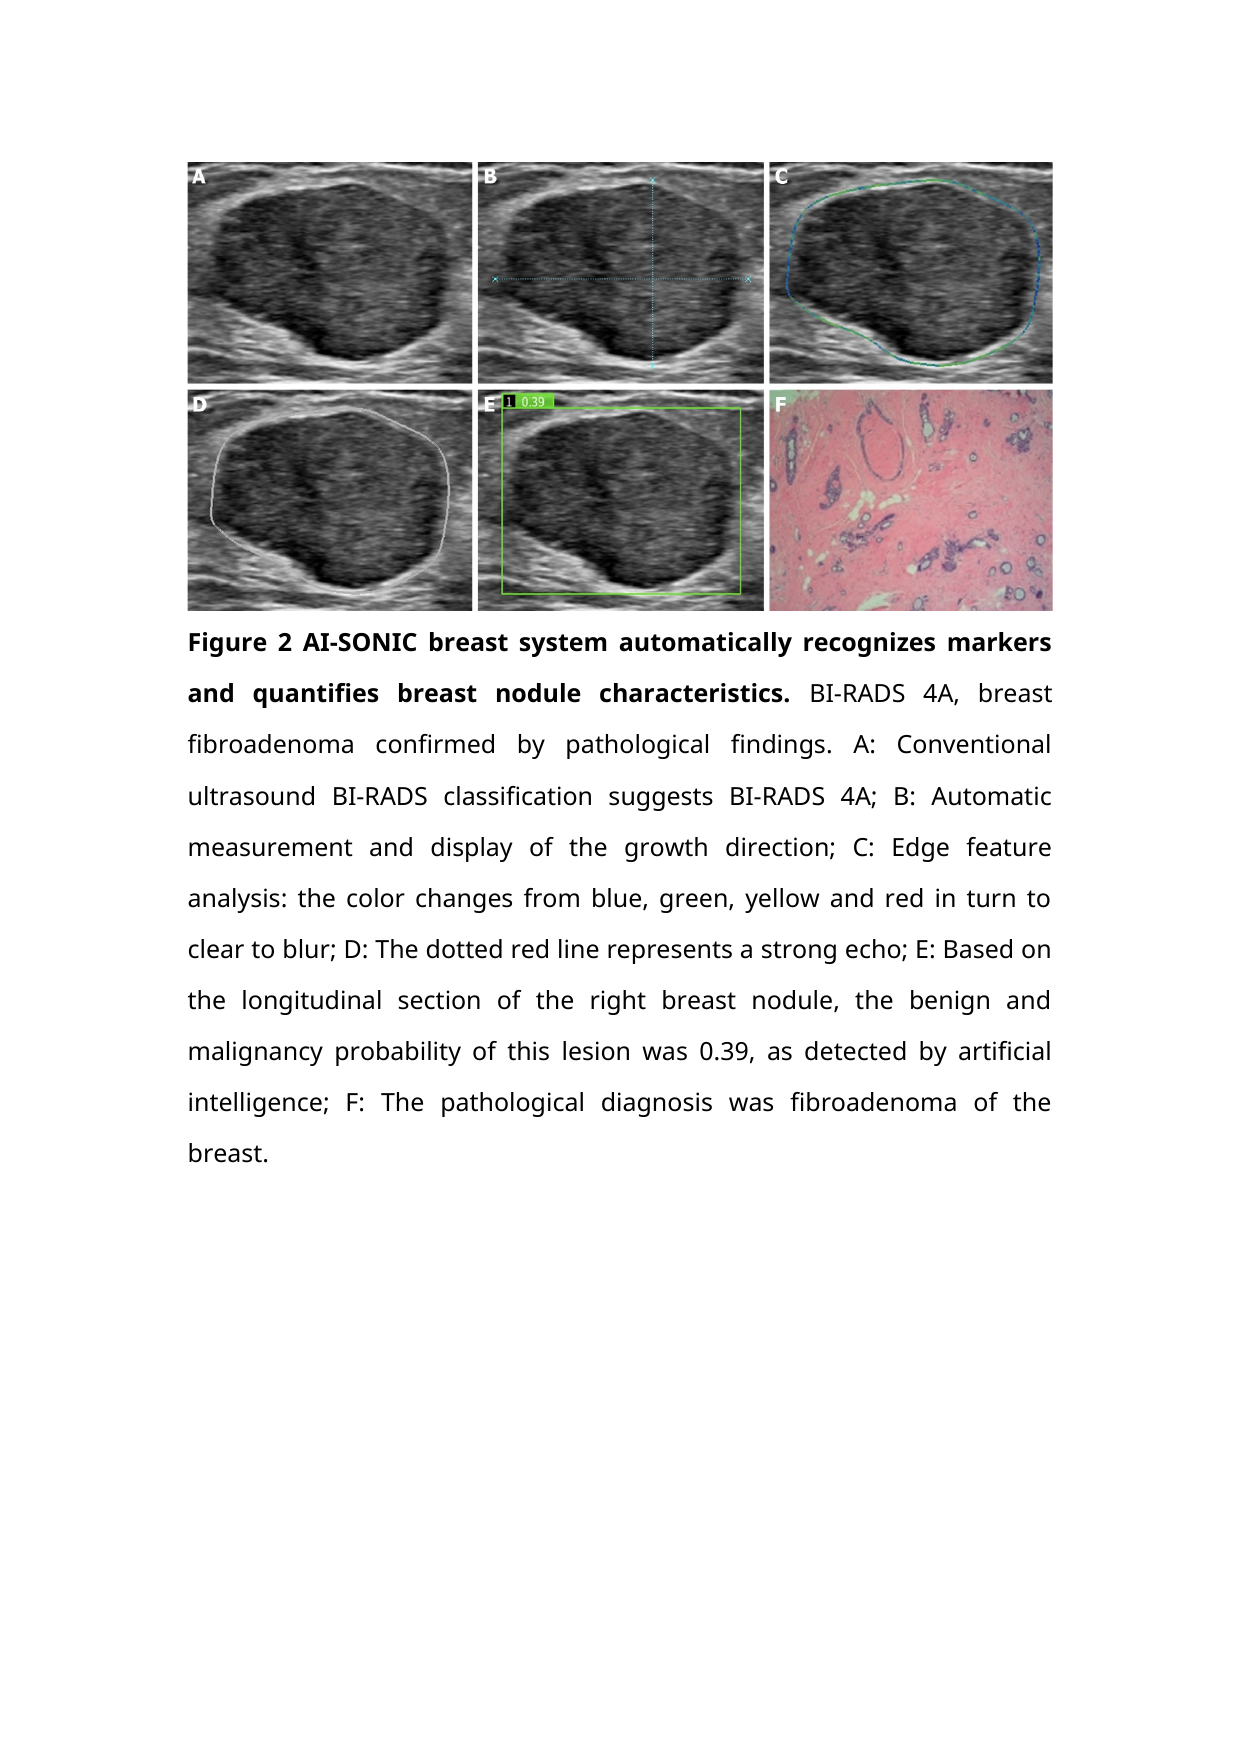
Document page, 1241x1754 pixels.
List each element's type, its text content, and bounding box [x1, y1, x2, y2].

text Figure 2 AI-SONIC breast system automatically recognizes markers and quantifies breast nodule characteristics. BI-RADS 4A, breast fibroadenoma confirmed by pathological findings. A: Conventional ultrasound BI-RADS classification suggests BI-RADS 4A; B: Automatic measurement and display of the growth direction; C: Edge feature analysis: the color changes from blue, green, yellow and red in turn to clear to blur; D: The dotted red line represents a strong echo; E: Based on the longitudinal section of the right breast nodule, the benign and malignancy probability of this lesion was 0.39, as detected by artificial intelligence; F: The pathological diagnosis was fibroadenoma of the breast. [187, 625, 1053, 1169]
picture [187, 162, 1053, 611]
